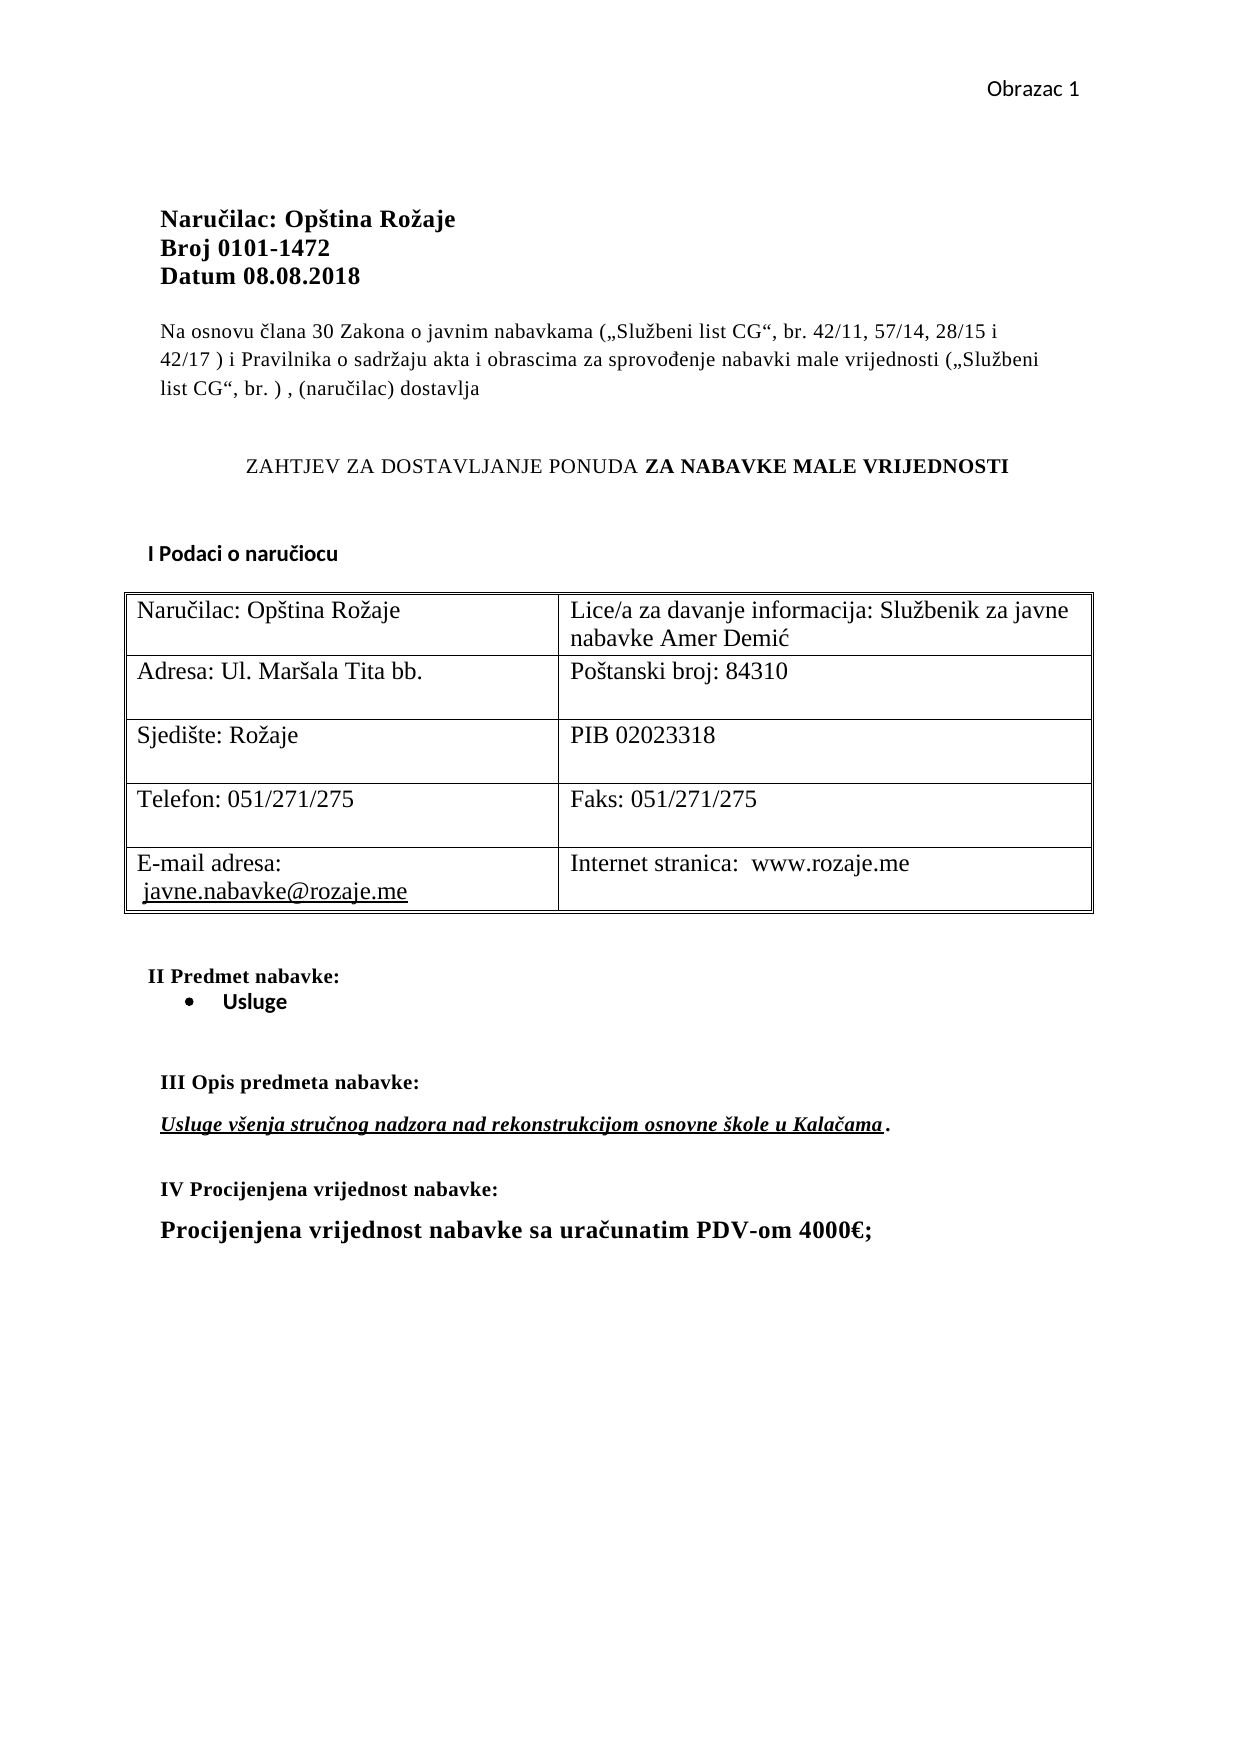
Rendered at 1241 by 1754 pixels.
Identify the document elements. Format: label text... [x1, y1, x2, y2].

text I Podaci o naručiocu [148, 539, 1093, 567]
text Datum 08.08.2018 [160, 262, 1093, 290]
text III Opis predmeta nabavke: [160, 1073, 1093, 1093]
table_cell Faks: 051/271/275 [559, 784, 1091, 847]
table_header Lice/a za davanje informacija: Službenik za javne nabavke Amer Demić [559, 595, 1091, 655]
text Broj 0101-1472 [160, 233, 1093, 262]
table_cell PIB 02023318 [559, 720, 1091, 783]
table_cell Internet stranica: www.rozaje.me [559, 848, 1091, 910]
text ZAHTJEV ZA DOSTAVLJANJE PONUDA ZA NABAVKE MALE VRIJEDNOSTI [162, 450, 1093, 480]
table_cell E-mail adresa: javne.nabavke@rozaje.me [127, 848, 558, 910]
text Procijenjena vrijednost nabavke sa uračunatim PDV-om 4000€; [160, 1222, 1093, 1242]
table_cell Adresa: Ul. Maršala Tita bb. [127, 656, 558, 719]
text Na osnovu člana 30 Zakona o javnim nabavkama („Službeni list CG“, br. 42/11, 57/14, 28/15 i 42/17 ) i Pravilnika o sadržaju akta i obrascima za sprovođenje nabavki male vrijednosti („Službeni list CG“, br. ) , (naručilac) dostavlja [160, 315, 1068, 401]
list Usluge [185, 987, 1093, 1015]
table_cell Telefon: 051/271/275 [127, 784, 558, 847]
text IV Procijenjena vrijednost nabavke: [160, 1180, 1093, 1201]
text Naručilac: Opština Rožaje [160, 205, 1093, 233]
table_cell Poštanski broj: 84310 [559, 656, 1091, 719]
table_cell Sjedište: Rožaje [127, 720, 558, 783]
table_header Naručilac: Opština Rožaje [127, 595, 558, 655]
text Usluge všenja stručnog nadzora nad rekonstrukcijom osnovne škole u Kalačama . [160, 1114, 1093, 1135]
text II Predmet nabavke: [148, 967, 1093, 987]
